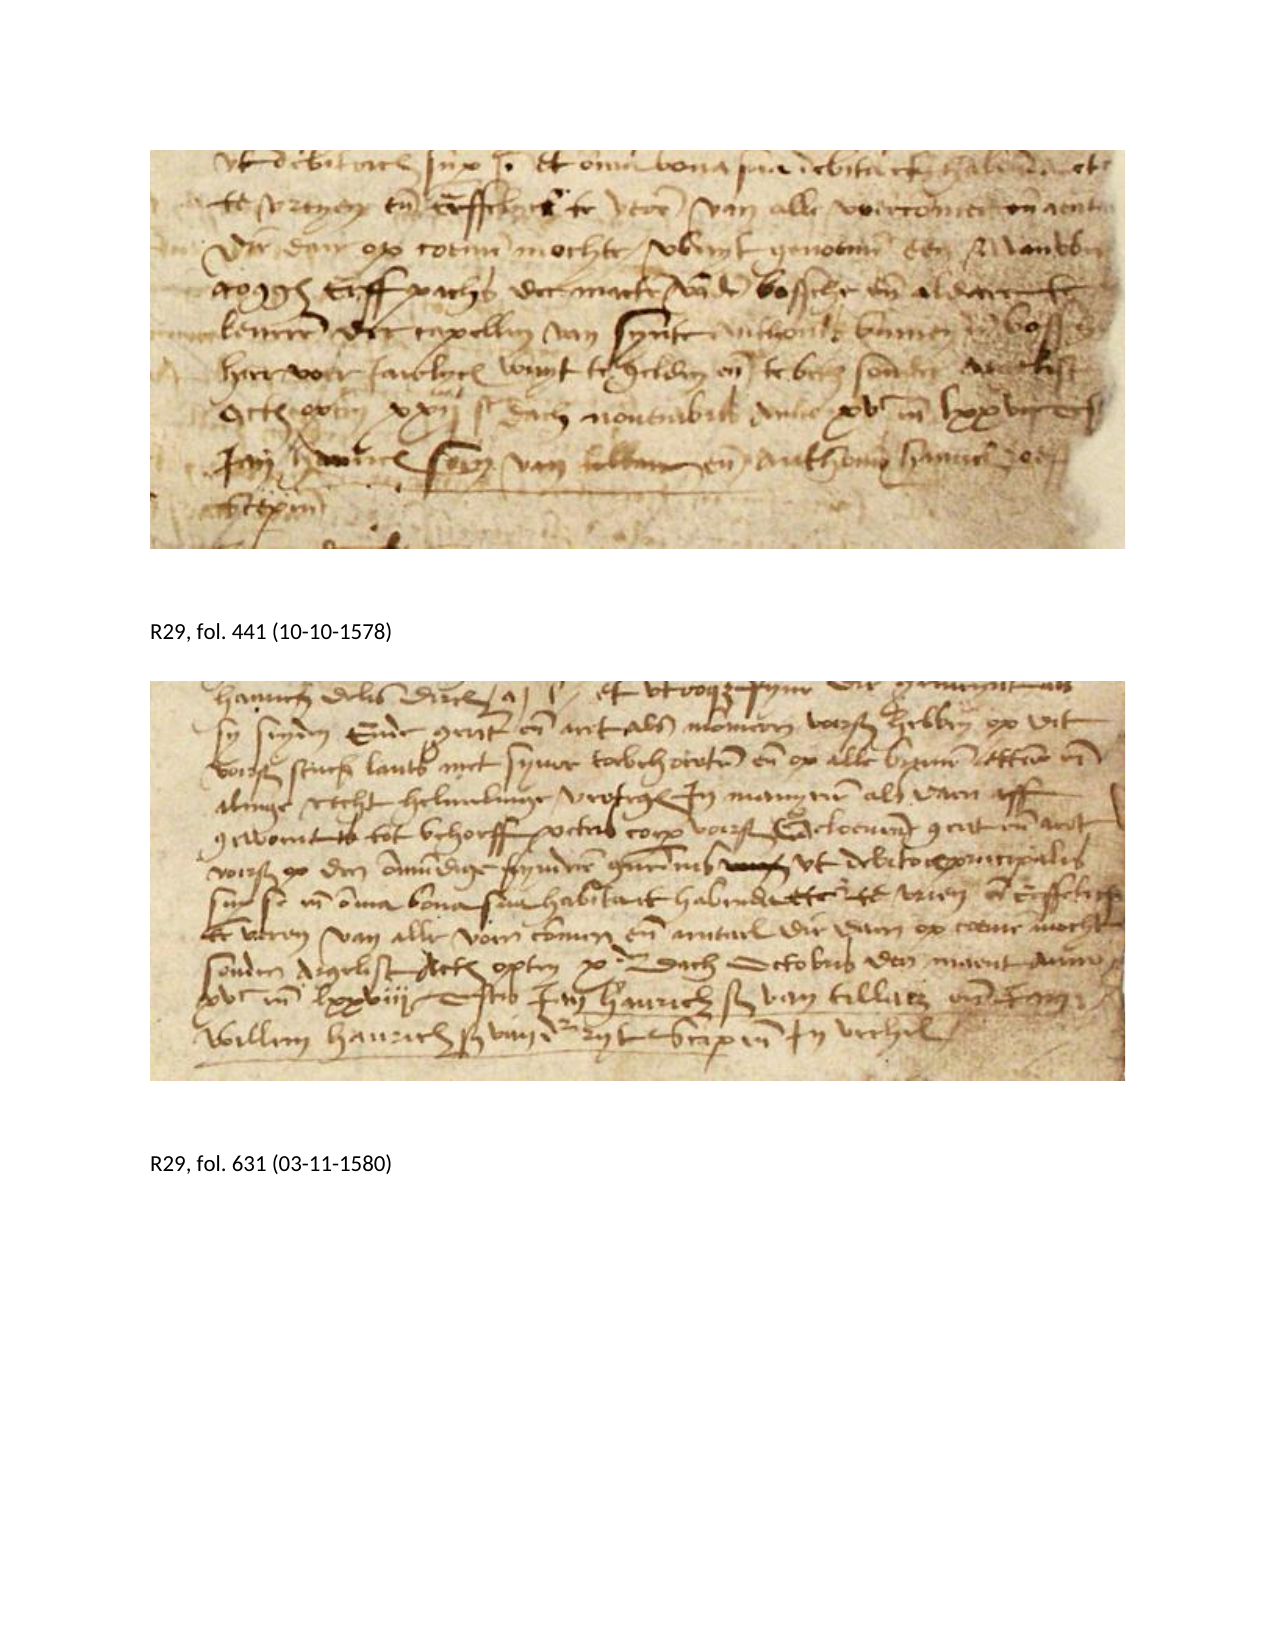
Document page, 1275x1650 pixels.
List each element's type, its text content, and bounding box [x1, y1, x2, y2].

picture [150, 681, 1125, 1081]
text R29, fol. 631 (03-11-1580) [150, 1149, 1125, 1177]
text R29, fol. 441 (10-10-1578) [150, 617, 1125, 645]
picture [150, 150, 1125, 549]
